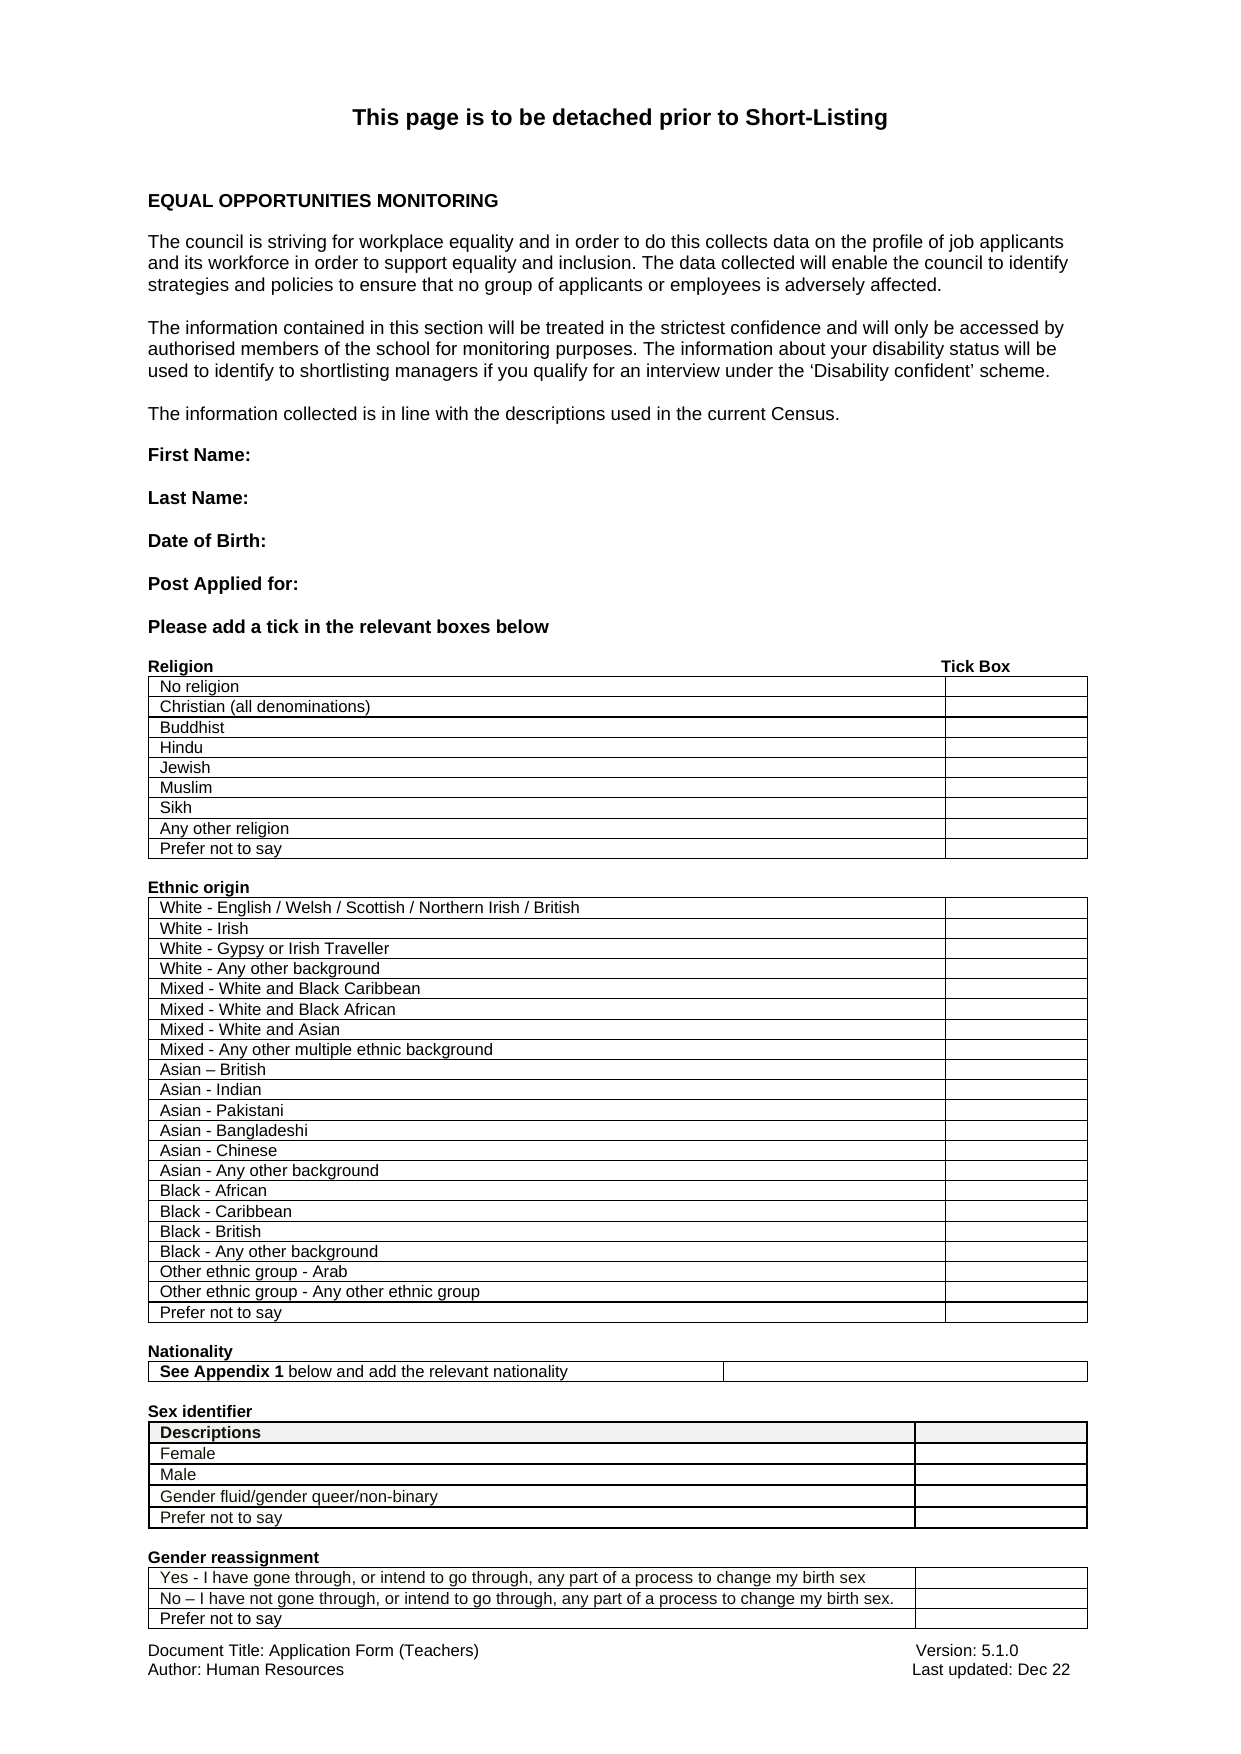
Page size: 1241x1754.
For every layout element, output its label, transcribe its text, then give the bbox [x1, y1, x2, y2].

table_cell Muslim [149, 778, 945, 797]
table_header [946, 677, 1087, 696]
table_header See Appendix 1 below and add the relevant nationality [149, 1362, 723, 1381]
table_cell Asian - Indian [149, 1080, 945, 1099]
text This page is to be detached prior to Short-Listing [148, 103, 1092, 130]
text Nationality [148, 1342, 1092, 1361]
table_cell Mixed - Any other multiple ethnic background [149, 1040, 945, 1059]
table_header [946, 898, 1087, 917]
table_cell Any other religion [149, 819, 945, 838]
table_cell Mixed - White and Asian [149, 1020, 945, 1039]
table_cell Christian (all denominations) [149, 697, 945, 716]
table_cell [946, 738, 1087, 757]
table_cell [946, 778, 1087, 797]
table_cell Asian - Pakistani [149, 1100, 945, 1119]
table_cell [916, 1465, 1086, 1484]
table_cell Prefer not to say [149, 839, 945, 858]
text Post Applied for: [148, 573, 1092, 594]
table_cell Asian – British [149, 1060, 945, 1079]
table_cell Buddhist [149, 718, 945, 737]
table_cell Black - Any other background [149, 1242, 945, 1261]
text Gender reassignment [148, 1548, 1092, 1567]
text Ethnic origin [148, 878, 1092, 897]
text Please add a tick in the relevant boxes below [148, 616, 1092, 638]
table_cell [946, 819, 1087, 838]
table_cell Mixed - White and Black Caribbean [149, 979, 945, 998]
table_header [724, 1362, 1087, 1381]
table_cell Asian - Any other background [149, 1161, 945, 1180]
table_cell Other ethnic group - Any other ethnic group [149, 1282, 945, 1301]
table_cell White - Gypsy or Irish Traveller [149, 939, 945, 958]
table_cell [946, 1262, 1087, 1281]
text The council is striving for workplace equality and in order to do this collects data on the profile of job applicants and its workforce in order to support equality and inclusion. The data collected will enable the council to identify strategies and policies to ensure that no group of applicants or employees is adversely affected. [148, 230, 1092, 295]
table_cell No – I have not gone through, or intend to go through, any part of a process to change my birth sex. [149, 1589, 915, 1608]
table_cell [946, 919, 1087, 938]
table_cell [946, 758, 1087, 777]
table_cell [946, 1161, 1087, 1180]
table_cell Mixed - White and Black African [149, 999, 945, 1018]
table_cell [946, 1242, 1087, 1261]
table_cell [916, 1508, 1086, 1527]
text The information contained in this section will be treated in the strictest confidence and will only be accessed by authorised members of the school for monitoring purposes. The information about your disability status will be used to identify to shortlisting managers if you qualify for an interview under the ‘Disability confident’ scheme. [148, 317, 1092, 381]
table_cell [946, 1141, 1087, 1160]
table_header [916, 1568, 1087, 1587]
table_header Yes - I have gone through, or intend to go through, any part of a process to change my birth sex [149, 1568, 915, 1587]
table_cell Other ethnic group - Arab [149, 1262, 945, 1281]
table_cell [916, 1609, 1087, 1628]
table_header No religion [149, 677, 945, 696]
table_cell [946, 979, 1087, 998]
table_cell Asian - Bangladeshi [149, 1121, 945, 1140]
table_cell [946, 697, 1087, 716]
table_cell [946, 1303, 1087, 1322]
table_cell Gender fluid/gender queer/non-binary [150, 1486, 914, 1506]
text The information collected is in line with the descriptions used in the current Census. [148, 403, 1092, 424]
table_cell Black - British [149, 1222, 945, 1241]
table_cell Prefer not to say [149, 1303, 945, 1322]
table_cell [946, 1020, 1087, 1039]
table_cell [946, 1201, 1087, 1221]
table_cell [946, 1121, 1087, 1140]
table_cell Jewish [149, 758, 945, 777]
table_cell [946, 718, 1087, 737]
table_cell [946, 1060, 1087, 1079]
table_cell [946, 798, 1087, 817]
table_header Descriptions [150, 1423, 914, 1442]
table_cell [916, 1444, 1086, 1463]
table_cell [946, 1100, 1087, 1119]
table_cell Prefer not to say [150, 1508, 914, 1527]
table_cell [946, 1282, 1087, 1301]
table_cell Male [150, 1465, 914, 1484]
table_header [916, 1423, 1086, 1442]
table_cell [946, 839, 1087, 858]
table_cell [946, 1040, 1087, 1059]
text Last Name: [148, 487, 1092, 508]
text Date of Birth: [148, 530, 1092, 551]
table_cell Asian - Chinese [149, 1141, 945, 1160]
table_cell [946, 939, 1087, 958]
table_cell [916, 1486, 1086, 1506]
table_cell Hindu [149, 738, 945, 757]
table_cell [946, 959, 1087, 978]
text EQUAL OPPORTUNITIES MONITORING [148, 190, 1092, 211]
table_cell Black - African [149, 1181, 945, 1200]
table_cell [946, 1080, 1087, 1099]
table_cell [916, 1589, 1087, 1608]
table_header White - English / Welsh / Scottish / Northern Irish / British [149, 898, 945, 917]
table_cell Prefer not to say [149, 1609, 915, 1628]
table_cell Black - Caribbean [149, 1201, 945, 1221]
text Religion Tick Box [148, 657, 1092, 676]
table_cell Female [150, 1444, 914, 1463]
table_cell Sikh [149, 798, 945, 817]
text Sex identifier [148, 1401, 1092, 1421]
table_cell White - Any other background [149, 959, 945, 978]
table_cell [946, 999, 1087, 1018]
table_cell White - Irish [149, 919, 945, 938]
text First Name: [148, 444, 1092, 465]
table_cell [946, 1222, 1087, 1241]
table_cell [946, 1181, 1087, 1200]
